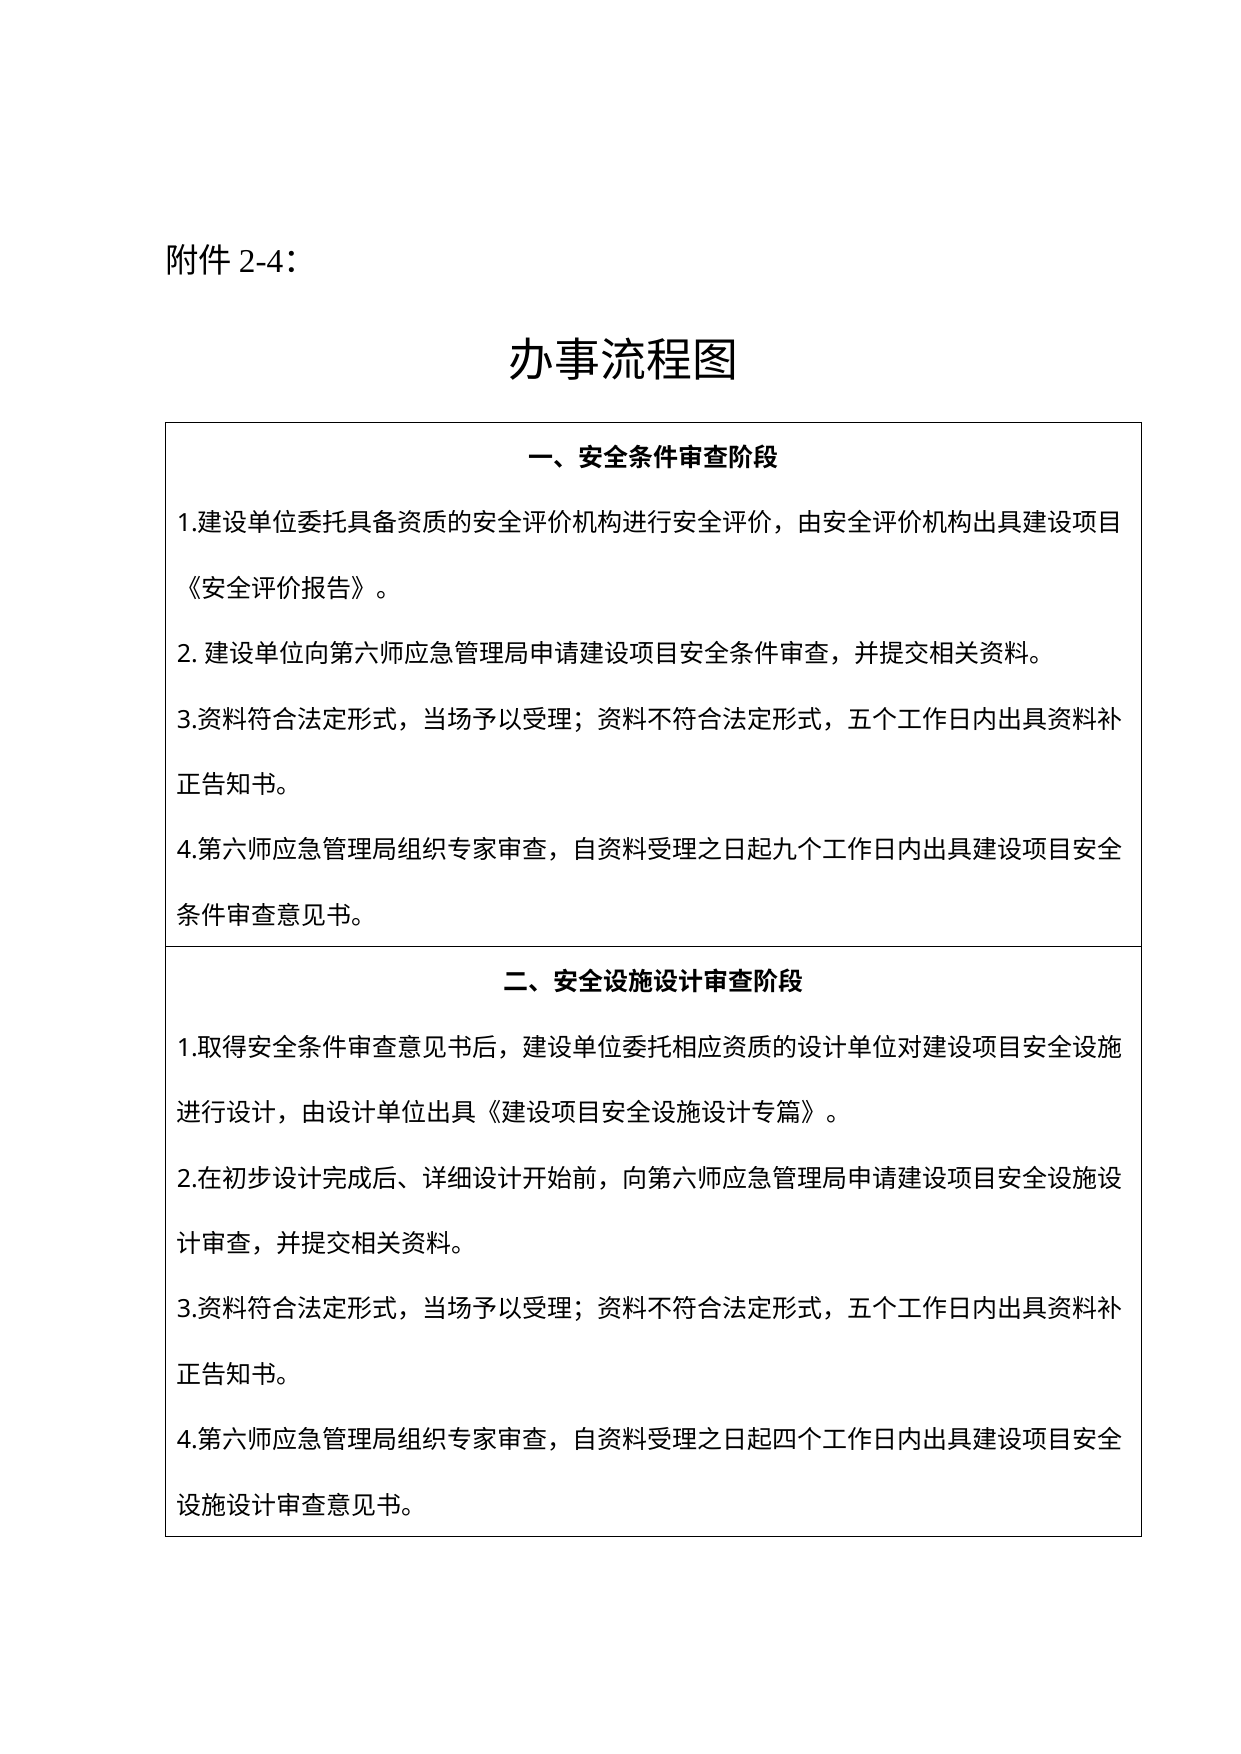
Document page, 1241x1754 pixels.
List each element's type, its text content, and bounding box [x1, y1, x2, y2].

table_cell 二、安全设施设计审查阶段 1.取得安全条件审查意见书后，建设单位委托相应资质的设计单位对建设项目安全设施进行设计，由设计单位出具《建设项目安全设施设计专篇》。 2.在初步设计完成后、详细设计开始前，向第六师应急管理局申请建设项目安全设施设计审查，并提交相关资料。 3.资料符合法定形式，当场予以受理；资料不符合法定形式，五个工作日内出具资料补正告知书。 4.第六师应急管理局组织专家审查，自资料受理之日起四个工作日内出具建设项目安全设施设计审查意见书。 [166, 947, 1141, 1536]
table_header 一、安全条件审查阶段 1.建设单位委托具备资质的安全评价机构进行安全评价，由安全评价机构出具建设项目《安全评价报告》。 2. 建设单位向第六师应急管理局申请建设项目安全条件审查，并提交相关资料。 3.资料符合法定形式，当场予以受理；资料不符合法定形式，五个工作日内出具资料补正告知书。 4.第六师应急管理局组织专家审查，自资料受理之日起九个工作日内出具建设项目安全条件审查意见书。 [166, 423, 1141, 946]
text 附件2-4： [165, 226, 1081, 291]
text 办事流程图 [165, 291, 1081, 422]
